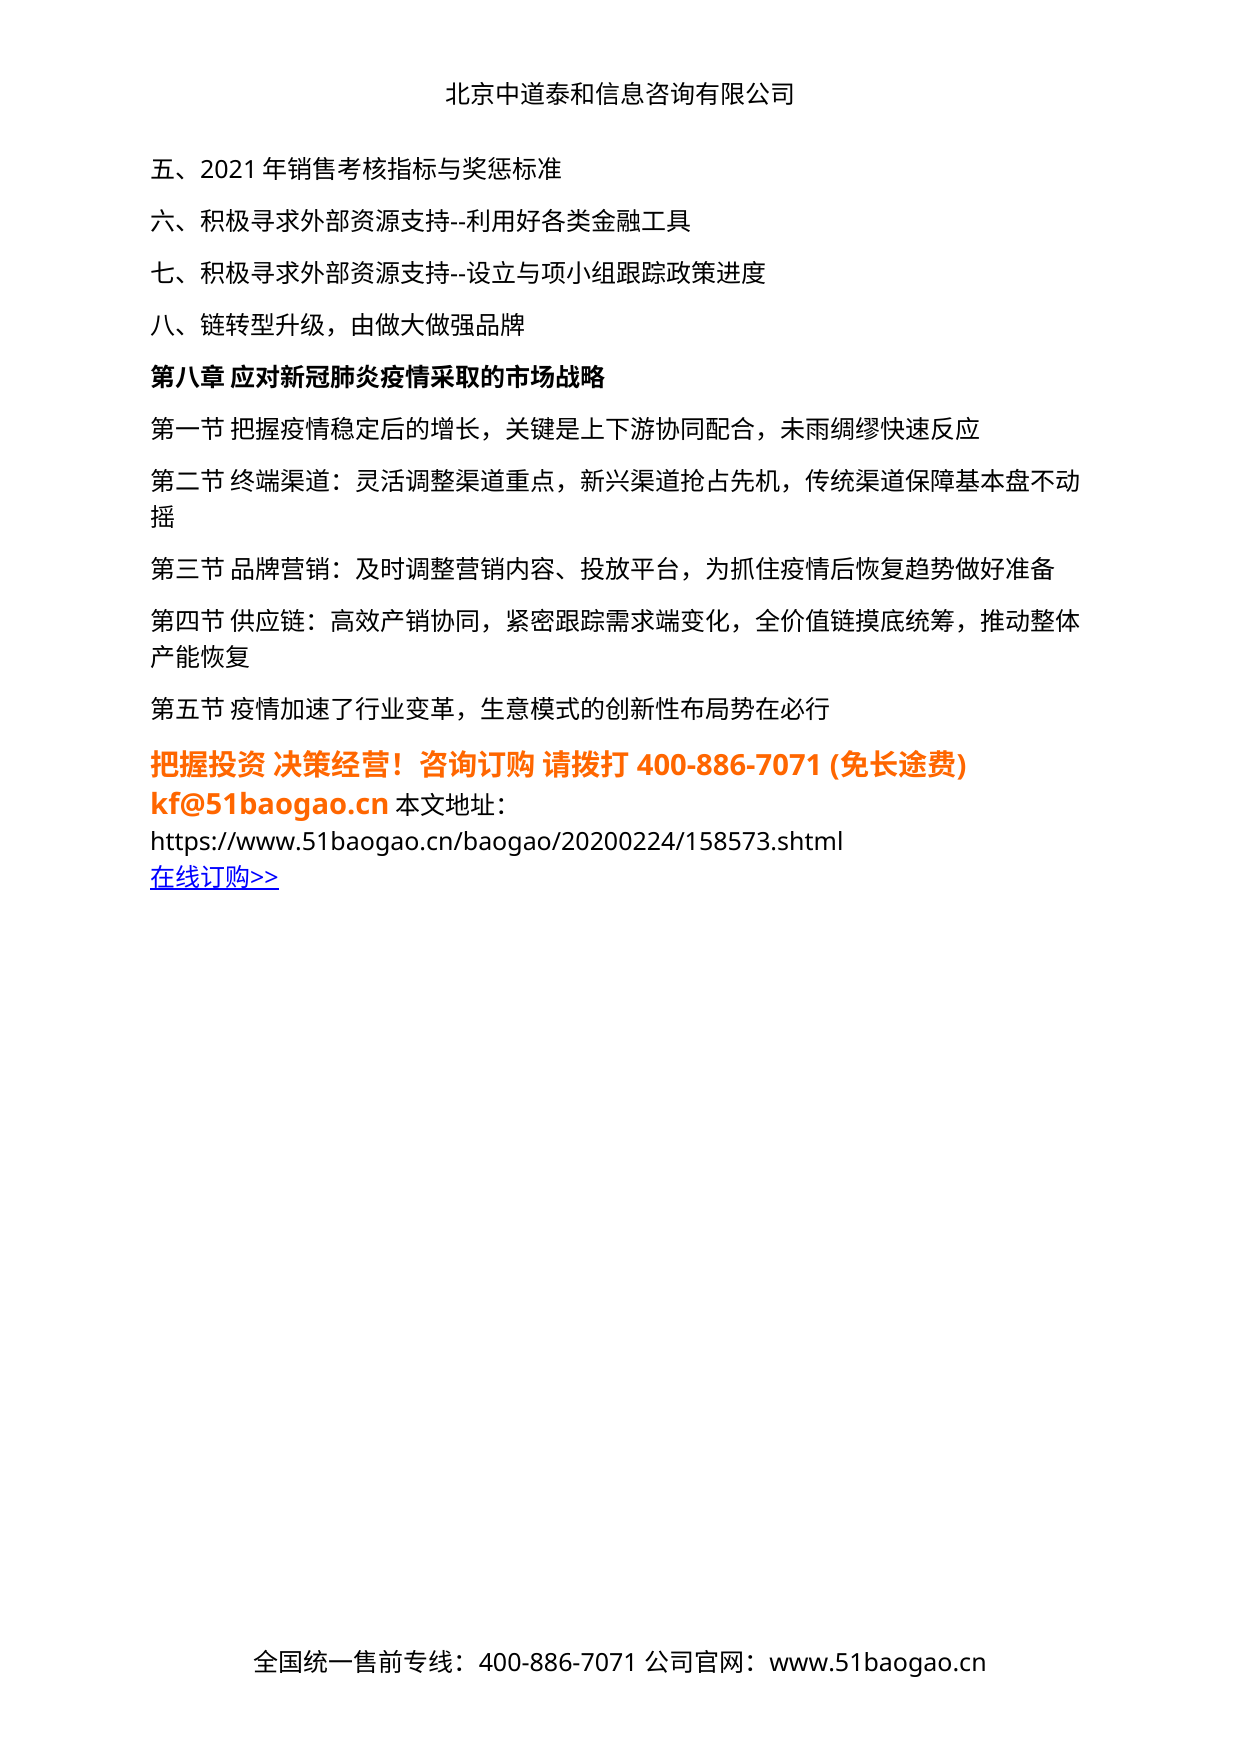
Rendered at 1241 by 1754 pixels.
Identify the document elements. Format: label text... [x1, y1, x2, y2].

text 七、积极寻求外部资源支持--设立与项小组跟踪政策进度 [150, 254, 1090, 290]
text 在线订购>> [150, 857, 1090, 894]
text 八、链转型升级，由做大做强品牌 [150, 306, 1090, 342]
text 把握投资 决策经营！咨询订购 请拨打 400-886-7071 (免长途费) kf@51baogao.cn本文地址：https://www.51baogao.cn/baogao/20200224/158573.shtml [150, 741, 1090, 857]
text 第四节 供应链：高效产销协同，紧密跟踪需求端变化，全价值链摸底统筹，推动整体产能恢复 [150, 601, 1090, 674]
text 第八章 应对新冠肺炎疫情采取的市场战略 [150, 357, 1090, 394]
text 第五节 疫情加速了行业变革，生意模式的创新性布局势在必行 [150, 689, 1090, 726]
text 第三节 品牌营销：及时调整营销内容、投放平台，为抓住疫情后恢复趋势做好准备 [150, 549, 1090, 586]
text 第一节 把握疫情稳定后的增长，关键是上下游协同配合，未雨绸缪快速反应 [150, 409, 1090, 446]
text 第二节 终端渠道：灵活调整渠道重点，新兴渠道抢占先机，传统渠道保障基本盘不动摇 [150, 461, 1090, 534]
text 五、2021年销售考核指标与奖惩标准 [150, 150, 1090, 186]
text 六、积极寻求外部资源支持--利用好各类金融工具 [150, 202, 1090, 238]
